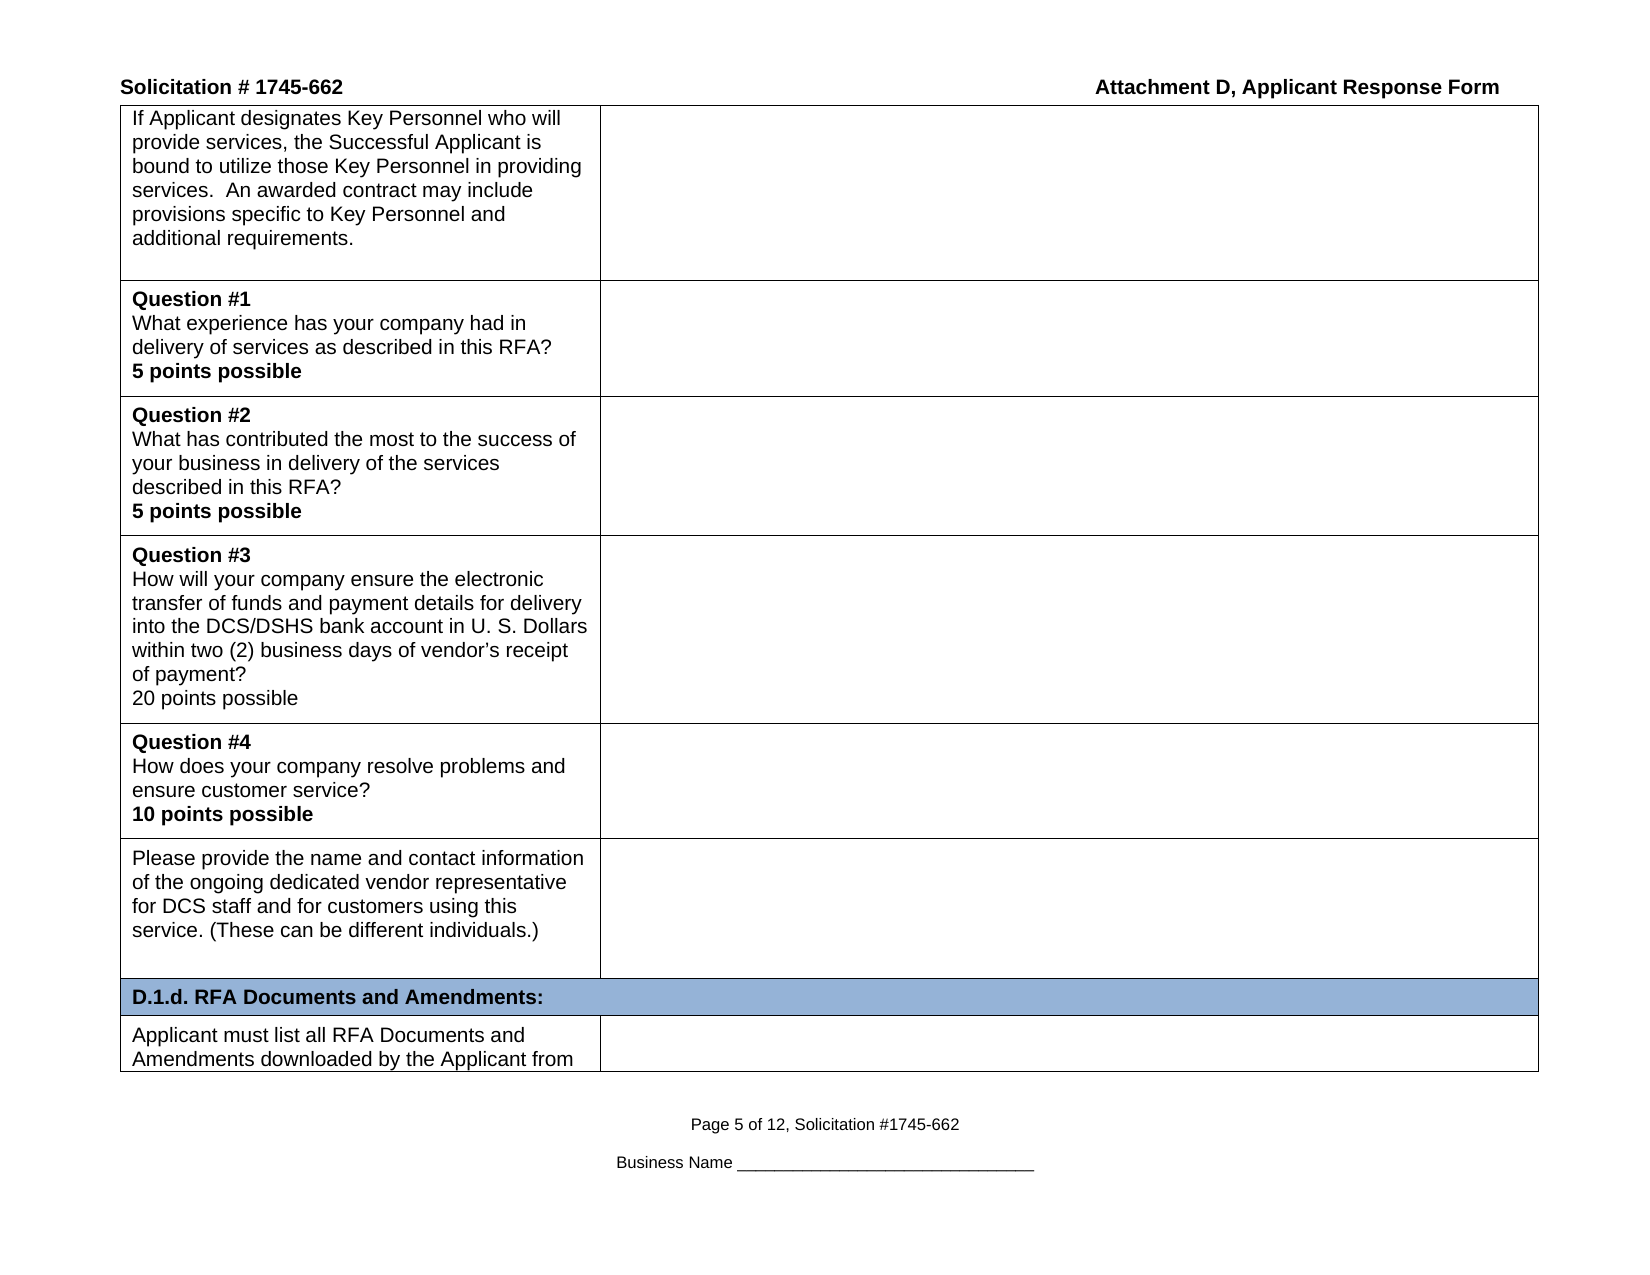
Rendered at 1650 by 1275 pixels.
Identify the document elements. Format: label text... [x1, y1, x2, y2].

table_cell D.1.d. RFA Documents and Amendments: [121, 979, 1538, 1015]
table_cell [601, 724, 1538, 838]
table_cell Question #4 How does your company resolve problems and ensure customer service? 10 points possible [121, 724, 600, 838]
table_cell [601, 1016, 1538, 1071]
table_cell [601, 839, 1538, 978]
table_cell [601, 397, 1538, 535]
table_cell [121, 106, 600, 280]
table_cell Question #2 What has contributed the most to the success of your business in delivery of the services described in this RFA? 5 points possible [121, 397, 600, 535]
table_cell [601, 281, 1538, 396]
table_cell [601, 536, 1538, 723]
table_cell Question #3 How will your company ensure the electronic transfer of funds and payment details for delivery into the DCS/DSHS bank account in U. S. Dollars within two (2) business days of vendor’s receipt of payment? 20 points possible [121, 536, 600, 723]
table_cell Question #1 What experience has your company had in delivery of services as described in this RFA? 5 points possible [121, 281, 600, 396]
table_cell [121, 1016, 600, 1071]
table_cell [601, 106, 1538, 280]
table_cell Please provide the name and contact information of the ongoing dedicated vendor representative for DCS staff and for customers using this service. (These can be different individuals.) [121, 839, 600, 978]
